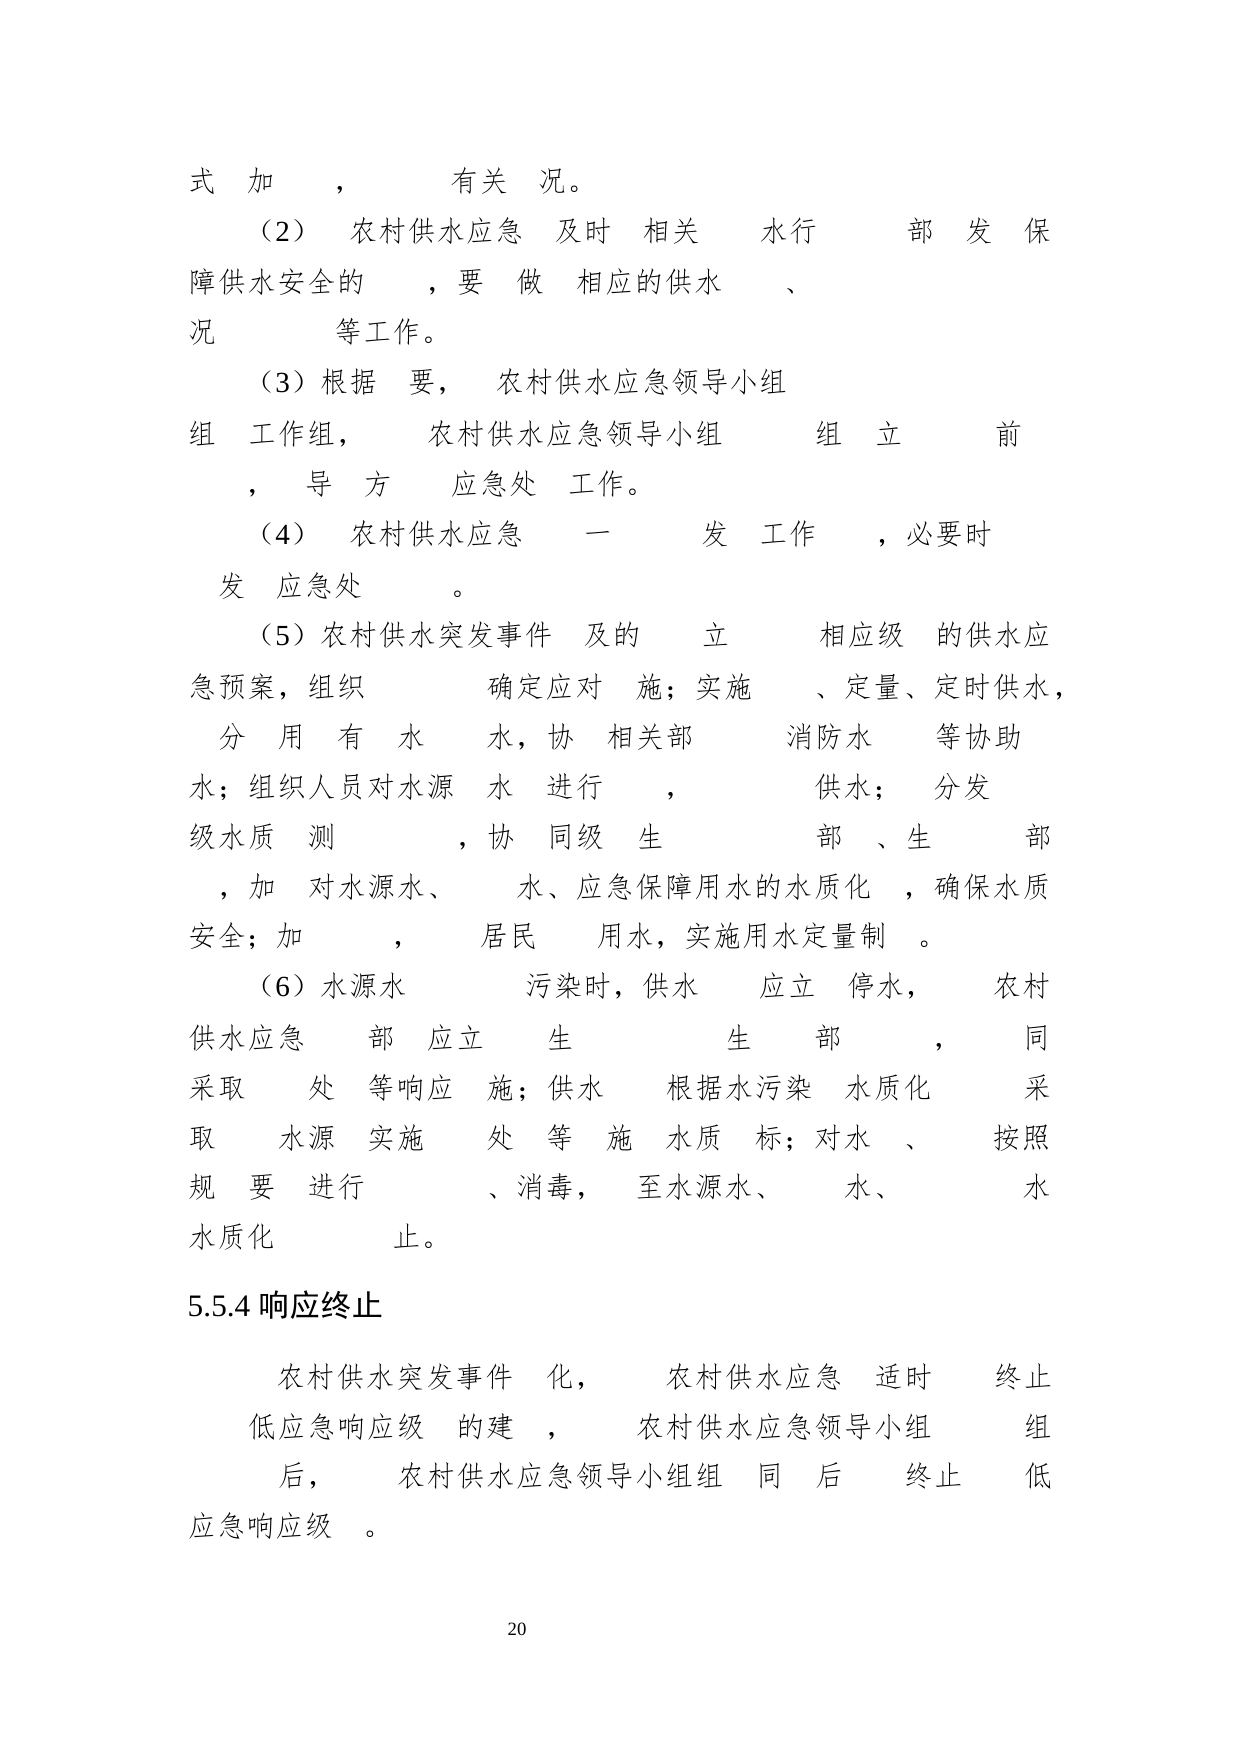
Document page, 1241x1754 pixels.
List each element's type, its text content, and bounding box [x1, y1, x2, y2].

list （2）市农村供水应急办及时向相关区县水行政主管部门发出保障供水安全的通知，要求做好相应的供水调度、抢险技术支撑和情况汇总统计等工作。 [187, 212, 1053, 347]
list （3）根据需要，市农村供水应急领导小组从专家库中抽调专家组成工作组，由市农村供水应急领导小组常务副组长立即带队前往现场，指导地方开展应急处置工作。 [187, 363, 1053, 498]
text 5.5.4 响应终止 [187, 1285, 1053, 1323]
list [187, 162, 1053, 195]
list （4）市农村供水应急办统一审核和发布工作动态，必要时向社会发布应急处置信息。 [187, 515, 1053, 600]
list （6）水源水出现严重污染时，供水单位应立即停水，区县农村供水应急主管部门应立即向生态环境和卫生健康部门报告，并共同采取调查处置等响应措施；供水单位根据水污染和水质化验结果采取更换水源或实施深度处理等措施使水质达标；对水厂、管道按照规范要求进行反复冲洗、消毒，直至水源水、出厂水、管网末梢水水质化验合格为止。 [187, 967, 1053, 1252]
list （5）农村供水突发事件涉及的区县立即启动相应级别的供水应急预案，组织专家研究确定应对措施；实施错峰、定量、定时供水，充分利用现有拉水车送水，协调相关部门调派消防水罐车等协助送水；组织人员对水源和水厂进行抢修，尽快恢复供水；充分发挥县级水质检测中心职能，协调同级卫生健康与疾控部门、生态环境部门，加强对水源水、出厂水、应急保障用水的水质化验，确保水质安全；加强宣传，鼓励居民节约用水，实施用水定量制度。 [187, 617, 1053, 951]
list 视农村供水突发事件变化，由市农村供水应急办适时提出终止或降低应急响应级别的建议，由市农村供水应急领导小组常务副组长审核后，报市农村供水应急领导小组组长同意后宣布终止或降低应急响应级别。 [187, 1358, 1053, 1541]
